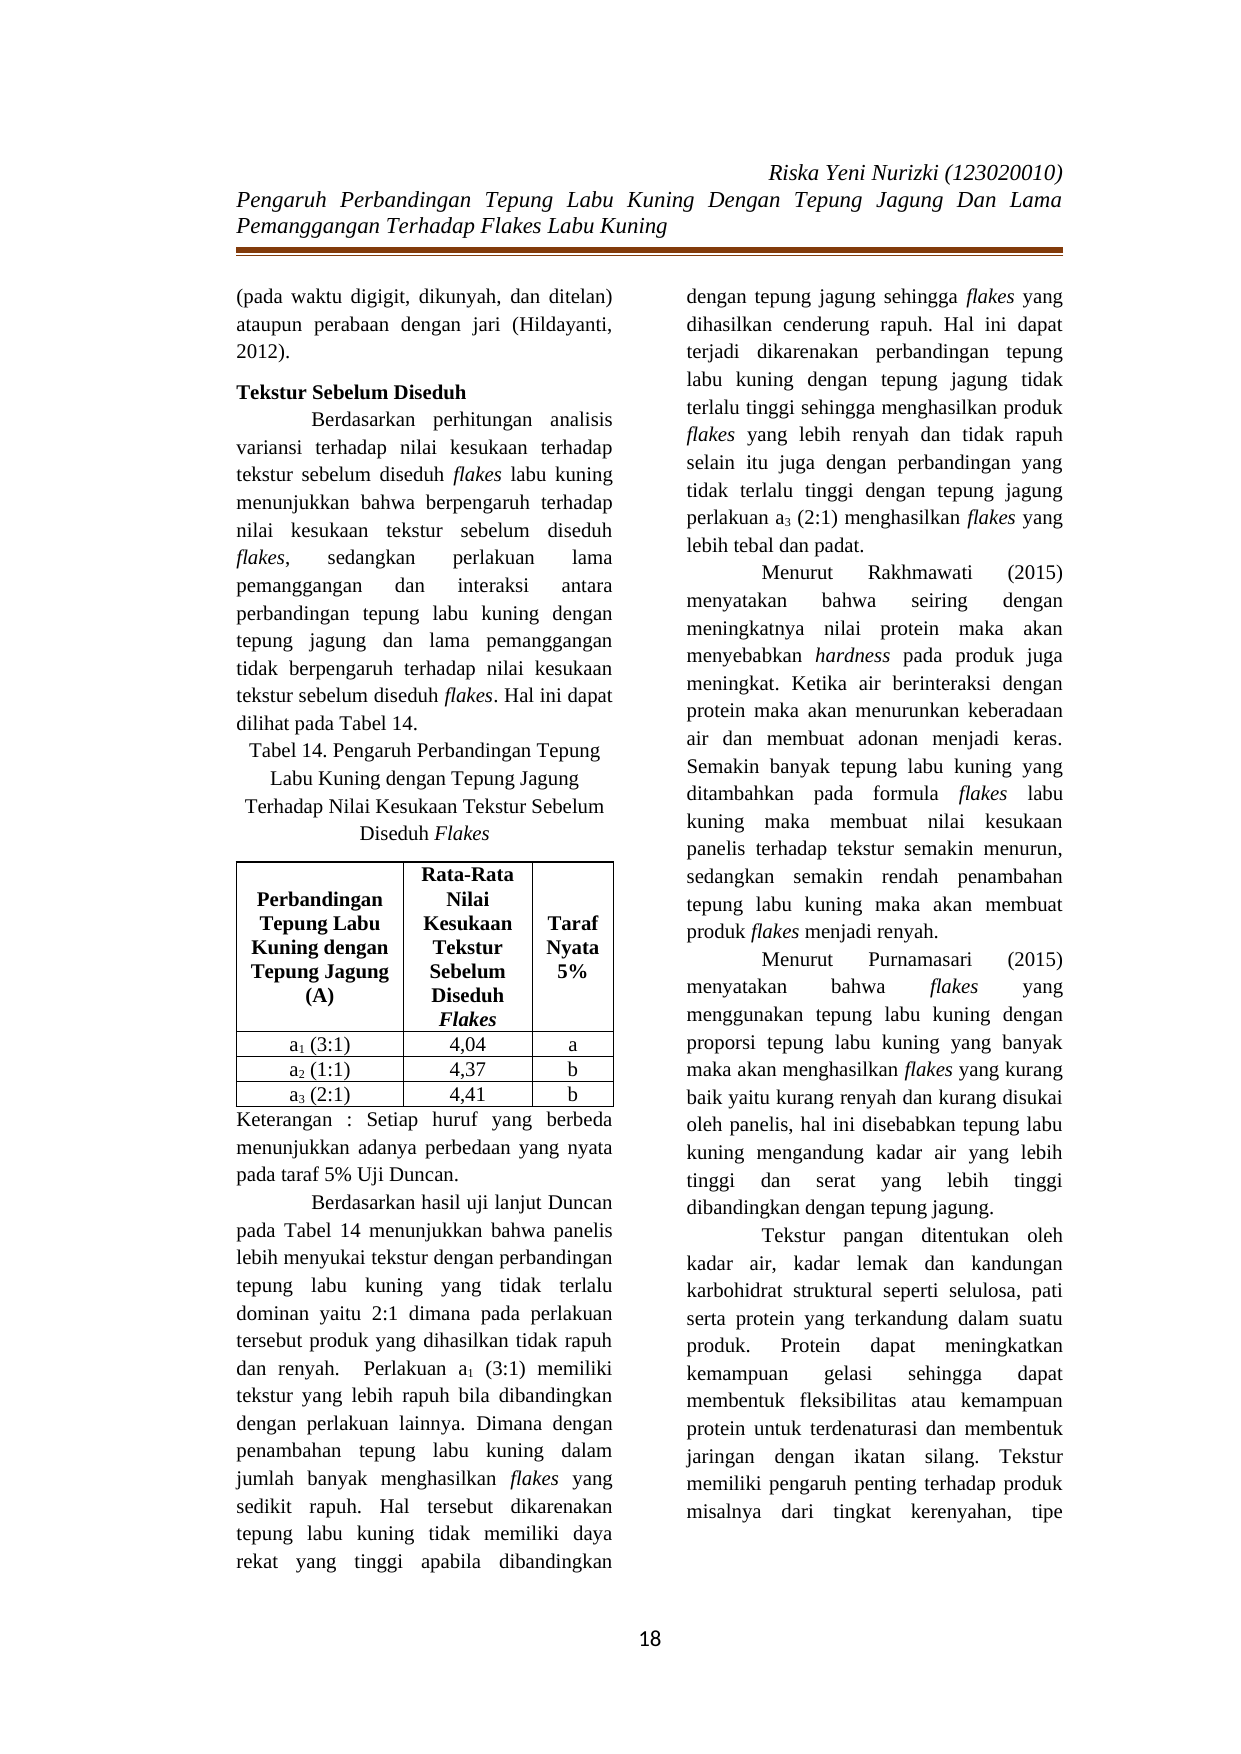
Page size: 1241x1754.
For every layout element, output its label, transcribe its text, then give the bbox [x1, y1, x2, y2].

table_cell b [533, 1057, 613, 1081]
table_cell 4,37 [404, 1057, 532, 1081]
table_cell 4,41 [404, 1082, 532, 1106]
text Menurut Rakhmawati (2015) menyatakan bahwa seiring dengan meningkatnya nilai protein maka akan menyebabkan hardness pada produk juga meningkat. Ketika air berinteraksi dengan protein maka akan menurunkan keberadaan air dan membuat adonan menjadi keras. Semakin banyak tepung labu kuning yang ditambahkan pada formula flakes labu kuning maka membuat nilai kesukaan panelis terhadap tekstur semakin menurun, sedangkan semakin rendah penambahan tepung labu kuning maka akan membuat produk flakes menjadi renyah. [686, 560, 1063, 943]
table_header Taraf Nyata 5% [533, 863, 613, 1031]
text Berdasarkan perhitungan analisis variansi terhadap nilai kesukaan terhadap tekstur sebelum diseduh flakes labu kuning menunjukkan bahwa berpengaruh terhadap nilai kesukaan tekstur sebelum diseduh flakes, sedangkan perlakuan lama pemanggangan dan interaksi antara perbandingan tepung labu kuning dengan tepung jagung dan lama pemanggangan tidak berpengaruh terhadap nilai kesukaan tekstur sebelum diseduh flakes. Hal ini dapat dilihat pada Tabel 14. [236, 407, 613, 735]
text Berdasarkan hasil uji lanjut Duncan pada Tabel 14 menunjukkan bahwa panelis lebih menyukai tekstur dengan perbandingan tepung labu kuning yang tidak terlalu dominan yaitu 2:1 dimana pada perlakuan tersebut produk yang dihasilkan tidak rapuh dan renyah. Perlakuan a1 (3:1) memiliki tekstur yang lebih rapuh bila dibandingkan dengan perlakuan lainnya. Dimana dengan penambahan tepung labu kuning dalam jumlah banyak menghasilkan flakes yang sedikit rapuh. Hal tersebut dikarenakan tepung labu kuning tidak memiliki daya rekat yang tinggi apabila dibandingkan dengan tepung jagung sehingga flakes yang dihasilkan cenderung rapuh. Hal ini dapat terjadi dikarenakan perbandingan tepung labu kuning dengan tepung jagung tidak terlalu tinggi sehingga menghasilkan produk flakes yang lebih renyah dan tidak rapuh selain itu juga dengan perbandingan yang tidak terlalu tinggi dengan tepung jagung perlakuan a3 (2:1) menghasilkan flakes yang lebih tebal dan padat. [236, 1190, 613, 1573]
text Tabel 14. Pengaruh Perbandingan Tepung Labu Kuning dengan Tepung Jagung Terhadap Nilai Kesukaan Tekstur Sebelum Diseduh Flakes [236, 738, 613, 845]
table_cell 4,04 [404, 1032, 532, 1056]
table_cell a2 (1:1) [237, 1057, 403, 1081]
text Keterangan : Setiap huruf yang berbeda menunjukkan adanya perbedaan yang nyata pada taraf 5% Uji Duncan. [236, 1107, 613, 1186]
text Menurut Purnamasari (2015) menyatakan bahwa flakes yang menggunakan tepung labu kuning dengan proporsi tepung labu kuning yang banyak maka akan menghasilkan flakes yang kurang baik yaitu kurang renyah dan kurang disukai oleh panelis, hal ini disebabkan tepung labu kuning mengandung kadar air yang lebih tinggi dan serat yang lebih tinggi dibandingkan dengan tepung jagung. [686, 947, 1063, 1219]
table_cell a [533, 1032, 613, 1056]
table_header Perbandingan Tepung Labu Kuning dengan Tepung Jagung (A) [237, 863, 403, 1031]
text Tekstur Sebelum Diseduh [236, 379, 613, 404]
text Berdasarkan hasil uji lanjut Duncan pada Tabel 14 menunjukkan bahwa panelis lebih menyukai tekstur dengan perbandingan tepung labu kuning yang tidak terlalu dominan yaitu 2:1 dimana pada perlakuan tersebut produk yang dihasilkan tidak rapuh dan renyah. Perlakuan a1 (3:1) memiliki tekstur yang lebih rapuh bila dibandingkan dengan perlakuan lainnya. Dimana dengan penambahan tepung labu kuning dalam jumlah banyak menghasilkan flakes yang sedikit rapuh. Hal tersebut dikarenakan tepung labu kuning tidak memiliki daya rekat yang tinggi apabila dibandingkan dengan tepung jagung sehingga flakes yang dihasilkan cenderung rapuh. Hal ini dapat terjadi dikarenakan perbandingan tepung labu kuning dengan tepung jagung tidak terlalu tinggi sehingga menghasilkan produk flakes yang lebih renyah dan tidak rapuh selain itu juga dengan perbandingan yang tidak terlalu tinggi dengan tepung jagung perlakuan a3 (2:1) menghasilkan flakes yang lebih tebal dan padat. [686, 284, 1063, 557]
table_header Rata-Rata Nilai Kesukaan Tekstur Sebelum Diseduh Flakes [404, 863, 532, 1031]
table_cell a1 (3:1) [237, 1032, 403, 1056]
table_cell b [533, 1082, 613, 1106]
table_cell a3 (2:1) [237, 1082, 403, 1106]
